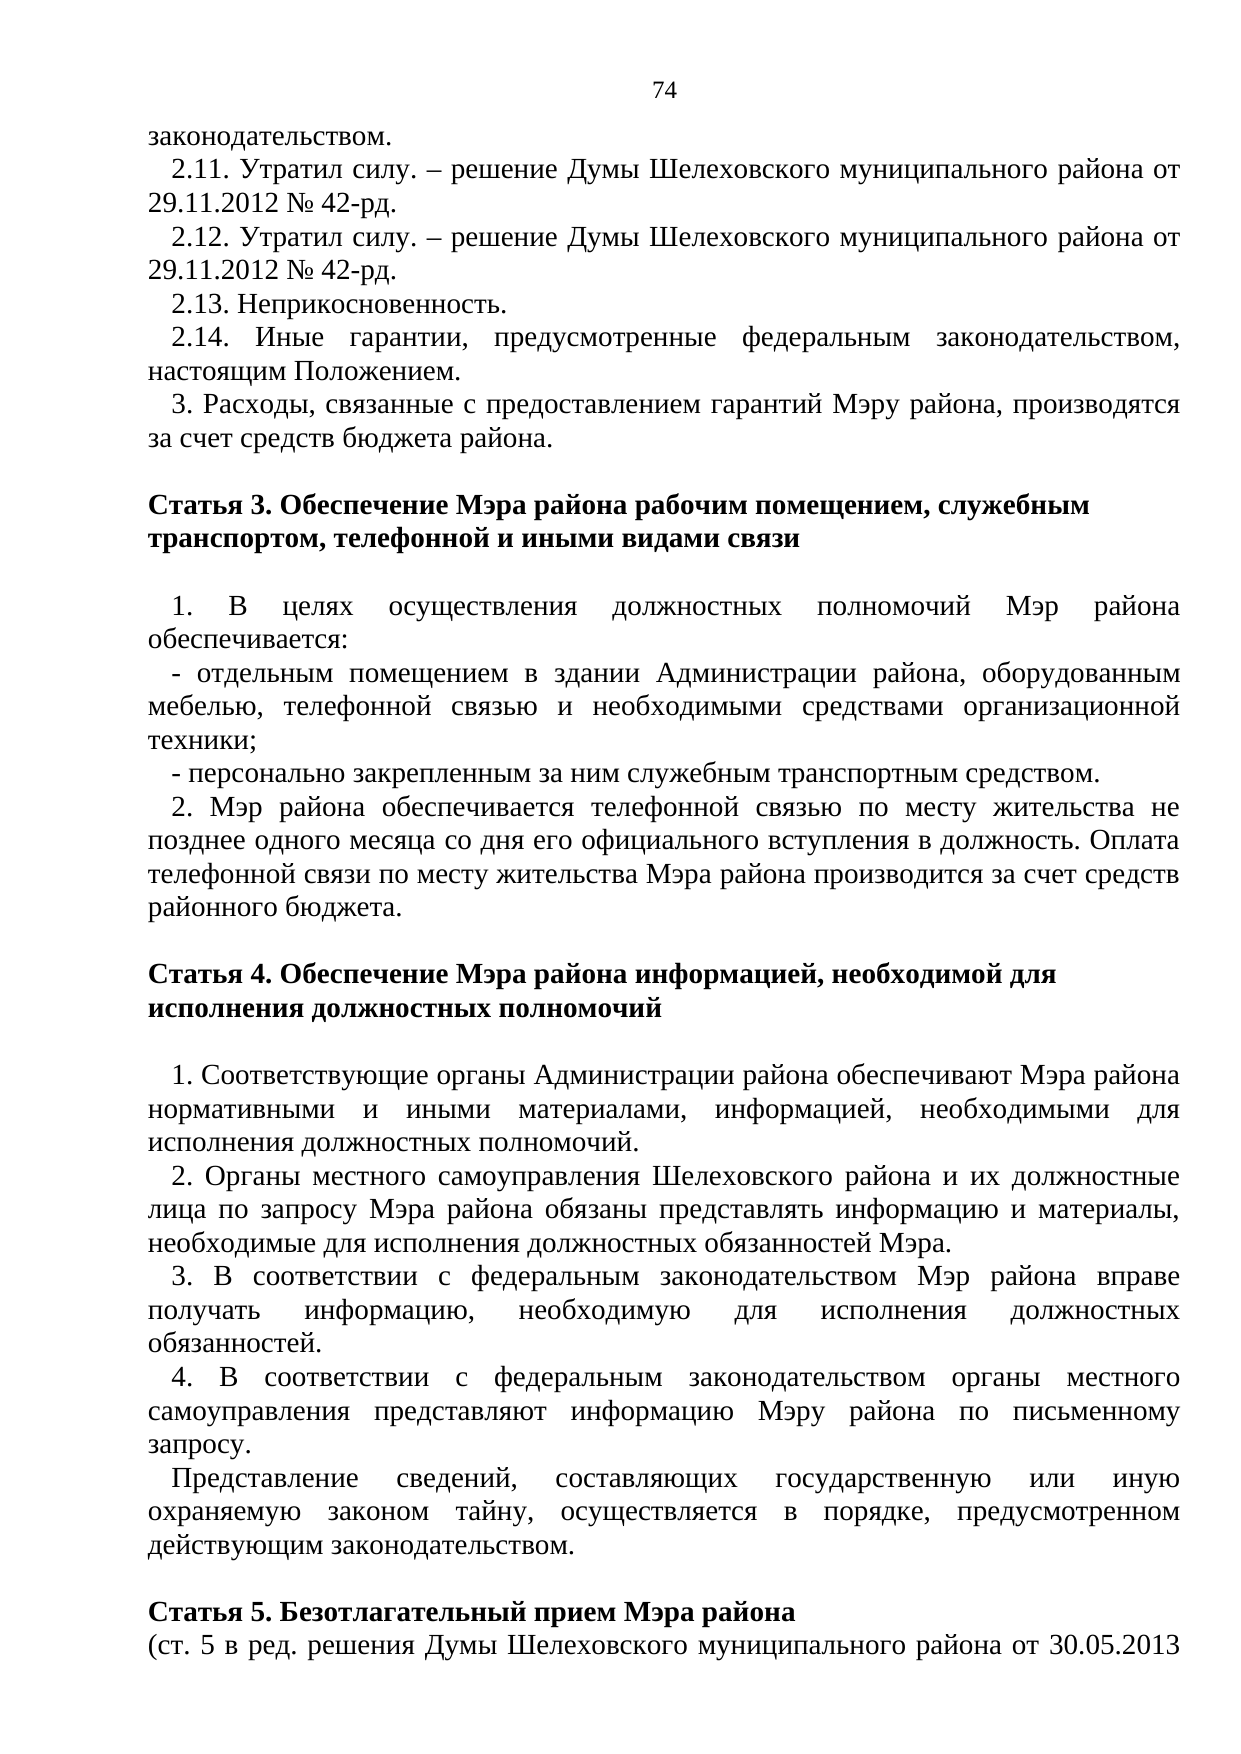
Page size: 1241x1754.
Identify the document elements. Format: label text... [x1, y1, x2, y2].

subtitle Статья 5. Безотлагательный прием Мэра района [148, 1594, 1181, 1627]
text 2. Органы местного самоуправления Шелеховского района и их должностные лица по запросу Мэра района обязаны представлять информацию и материалы, необходимые для исполнения должностных обязанностей Мэра. [148, 1158, 1181, 1258]
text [148, 118, 1181, 152]
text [148, 1627, 1181, 1661]
text 4. В соответствии с федеральным законодательством органы местного самоуправления представляют информацию Мэру района по письменному запросу. [148, 1359, 1181, 1460]
subtitle Статья 4. Обеспечение Мэра района информацией, необходимой для исполнения должностных полномочий [148, 957, 1181, 1024]
text 3. В соответствии с федеральным законодательством Мэр района вправе получать информацию, необходимую для исполнения должностных обязанностей. [148, 1258, 1181, 1359]
text 2. Мэр района обеспечивается телефонной связью по месту жительства не позднее одного месяца со дня его официального вступления в должность. Оплата телефонной связи по месту жительства Мэра района производится за счет средств районного бюджета. [148, 789, 1181, 923]
text - персонально закрепленным за ним служебным транспортным средством. [148, 755, 1181, 789]
text Представление сведений, составляющих государственную или иную охраняемую законом тайну, осуществляется в порядке, предусмотренном действующим законодательством. [148, 1460, 1181, 1560]
text 2.12. Утратил силу. – решение Думы Шелеховского муниципального района от 29.11.2012 № 42-рд. [148, 219, 1181, 286]
text 2.11. Утратил силу. – решение Думы Шелеховского муниципального района от 29.11.2012 № 42-рд. [148, 152, 1181, 219]
subtitle Статья 3. Обеспечение Мэра района рабочим помещением, служебным транспортом, телефонной и иными видами связи [148, 487, 1181, 554]
text 2.14. Иные гарантии, предусмотренные федеральным законодательством, настоящим Положением. [148, 319, 1181, 386]
text 1. В целях осуществления должностных полномочий Мэр района обеспечивается: [148, 588, 1181, 655]
text - отдельным помещением в здании Администрации района, оборудованным мебелью, телефонной связью и необходимыми средствами организационной техники; [148, 655, 1181, 755]
text 3. Расходы, связанные с предоставлением гарантий Мэру района, производятся за счет средств бюджета района. [148, 386, 1181, 453]
text 2.13. Неприкосновенность. [148, 286, 1181, 319]
text 1. Соответствующие органы Администрации района обеспечивают Мэра района нормативными и иными материалами, информацией, необходимыми для исполнения должностных полномочий. [148, 1057, 1181, 1158]
